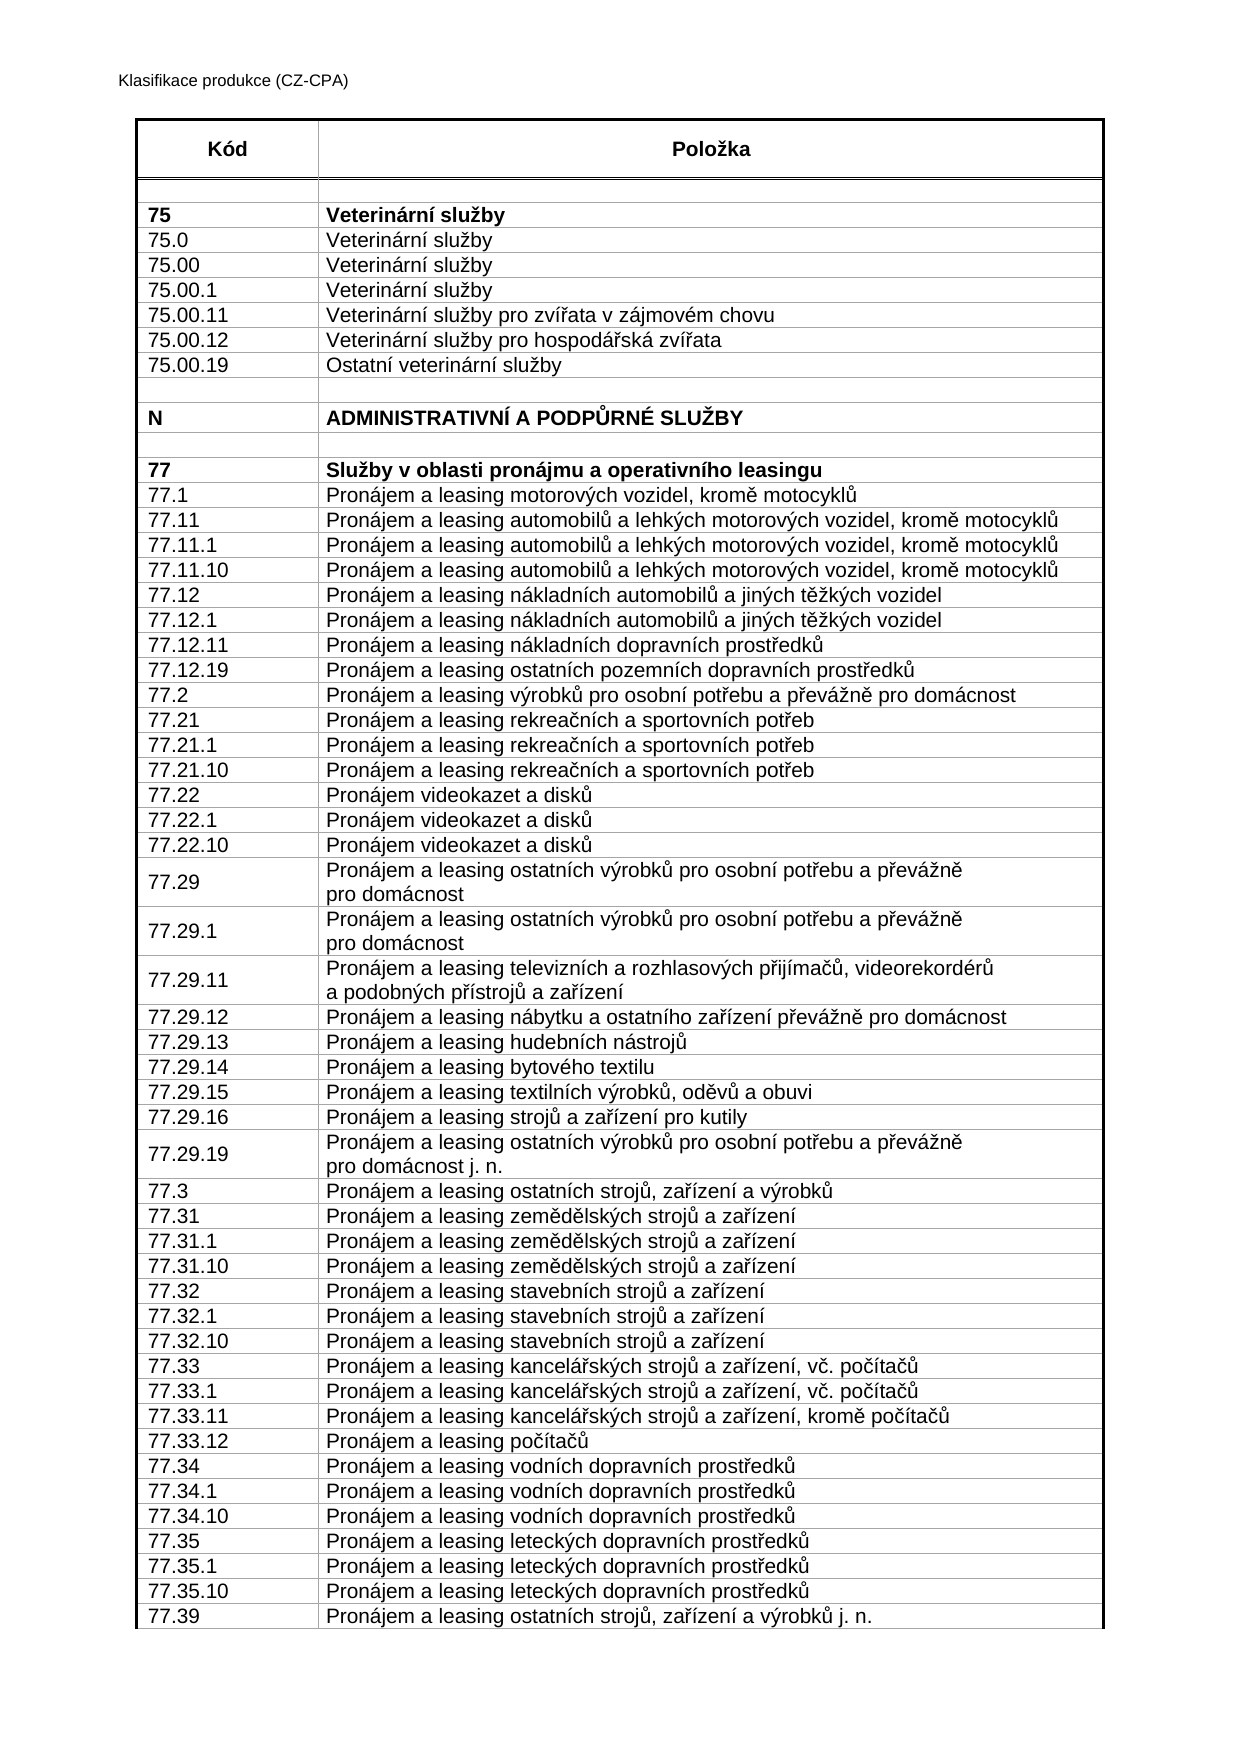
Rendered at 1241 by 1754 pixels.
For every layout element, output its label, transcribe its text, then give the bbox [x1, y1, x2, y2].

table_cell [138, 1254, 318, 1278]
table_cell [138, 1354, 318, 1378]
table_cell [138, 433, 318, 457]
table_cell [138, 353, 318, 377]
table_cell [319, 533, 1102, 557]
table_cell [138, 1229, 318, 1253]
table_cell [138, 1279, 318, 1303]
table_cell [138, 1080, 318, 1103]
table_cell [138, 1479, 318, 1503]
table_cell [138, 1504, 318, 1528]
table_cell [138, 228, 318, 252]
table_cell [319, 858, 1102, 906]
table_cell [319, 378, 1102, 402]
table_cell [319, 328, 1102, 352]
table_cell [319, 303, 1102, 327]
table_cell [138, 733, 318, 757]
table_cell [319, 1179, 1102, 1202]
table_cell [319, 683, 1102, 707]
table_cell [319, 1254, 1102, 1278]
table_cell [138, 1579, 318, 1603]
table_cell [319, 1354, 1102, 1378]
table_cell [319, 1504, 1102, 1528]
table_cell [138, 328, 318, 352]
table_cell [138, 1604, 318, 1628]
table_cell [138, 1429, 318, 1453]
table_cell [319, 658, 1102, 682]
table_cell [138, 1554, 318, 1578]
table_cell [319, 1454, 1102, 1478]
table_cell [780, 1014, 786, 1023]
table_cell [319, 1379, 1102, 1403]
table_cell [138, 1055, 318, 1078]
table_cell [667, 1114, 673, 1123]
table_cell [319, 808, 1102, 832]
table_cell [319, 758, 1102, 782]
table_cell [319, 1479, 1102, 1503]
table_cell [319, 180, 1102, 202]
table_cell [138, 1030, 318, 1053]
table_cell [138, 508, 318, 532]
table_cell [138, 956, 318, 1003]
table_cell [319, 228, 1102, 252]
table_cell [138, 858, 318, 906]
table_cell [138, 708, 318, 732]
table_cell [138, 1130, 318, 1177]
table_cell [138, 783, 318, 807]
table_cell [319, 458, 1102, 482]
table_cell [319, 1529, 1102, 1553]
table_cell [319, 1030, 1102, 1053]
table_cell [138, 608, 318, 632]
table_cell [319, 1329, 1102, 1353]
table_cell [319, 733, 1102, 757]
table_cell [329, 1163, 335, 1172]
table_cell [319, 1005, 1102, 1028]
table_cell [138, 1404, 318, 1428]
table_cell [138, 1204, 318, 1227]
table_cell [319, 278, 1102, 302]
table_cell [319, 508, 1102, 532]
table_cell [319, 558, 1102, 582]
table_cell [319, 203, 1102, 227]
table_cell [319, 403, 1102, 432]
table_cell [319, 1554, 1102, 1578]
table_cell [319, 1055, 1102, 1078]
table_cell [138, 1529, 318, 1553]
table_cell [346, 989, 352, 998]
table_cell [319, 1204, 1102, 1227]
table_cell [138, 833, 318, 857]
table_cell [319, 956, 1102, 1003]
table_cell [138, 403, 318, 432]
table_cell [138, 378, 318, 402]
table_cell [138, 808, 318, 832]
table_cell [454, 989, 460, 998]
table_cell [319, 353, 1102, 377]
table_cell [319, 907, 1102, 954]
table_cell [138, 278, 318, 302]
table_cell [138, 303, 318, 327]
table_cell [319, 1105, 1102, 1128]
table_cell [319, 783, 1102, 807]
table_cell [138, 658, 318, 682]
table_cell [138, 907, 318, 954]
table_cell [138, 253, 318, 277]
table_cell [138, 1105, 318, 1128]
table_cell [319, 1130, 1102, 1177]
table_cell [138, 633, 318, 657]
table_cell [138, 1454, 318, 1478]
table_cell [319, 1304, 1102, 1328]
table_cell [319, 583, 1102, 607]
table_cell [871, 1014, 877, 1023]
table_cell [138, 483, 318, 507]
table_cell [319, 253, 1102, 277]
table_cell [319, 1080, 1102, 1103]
table_header Položka [319, 121, 1102, 177]
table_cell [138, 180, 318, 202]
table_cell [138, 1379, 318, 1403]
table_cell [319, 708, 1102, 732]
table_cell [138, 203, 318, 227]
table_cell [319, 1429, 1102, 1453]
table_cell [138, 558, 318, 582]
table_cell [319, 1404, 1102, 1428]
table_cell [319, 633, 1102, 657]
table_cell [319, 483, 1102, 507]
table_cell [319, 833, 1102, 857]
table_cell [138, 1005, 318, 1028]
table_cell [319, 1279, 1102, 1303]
table_header Kód [138, 121, 318, 177]
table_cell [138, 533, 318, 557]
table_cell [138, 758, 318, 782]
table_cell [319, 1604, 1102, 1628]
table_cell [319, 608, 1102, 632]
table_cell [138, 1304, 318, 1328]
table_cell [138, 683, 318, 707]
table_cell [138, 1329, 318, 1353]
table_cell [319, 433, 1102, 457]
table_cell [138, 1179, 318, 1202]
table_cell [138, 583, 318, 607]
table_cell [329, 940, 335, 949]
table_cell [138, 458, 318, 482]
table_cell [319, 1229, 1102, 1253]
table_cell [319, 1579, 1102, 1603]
